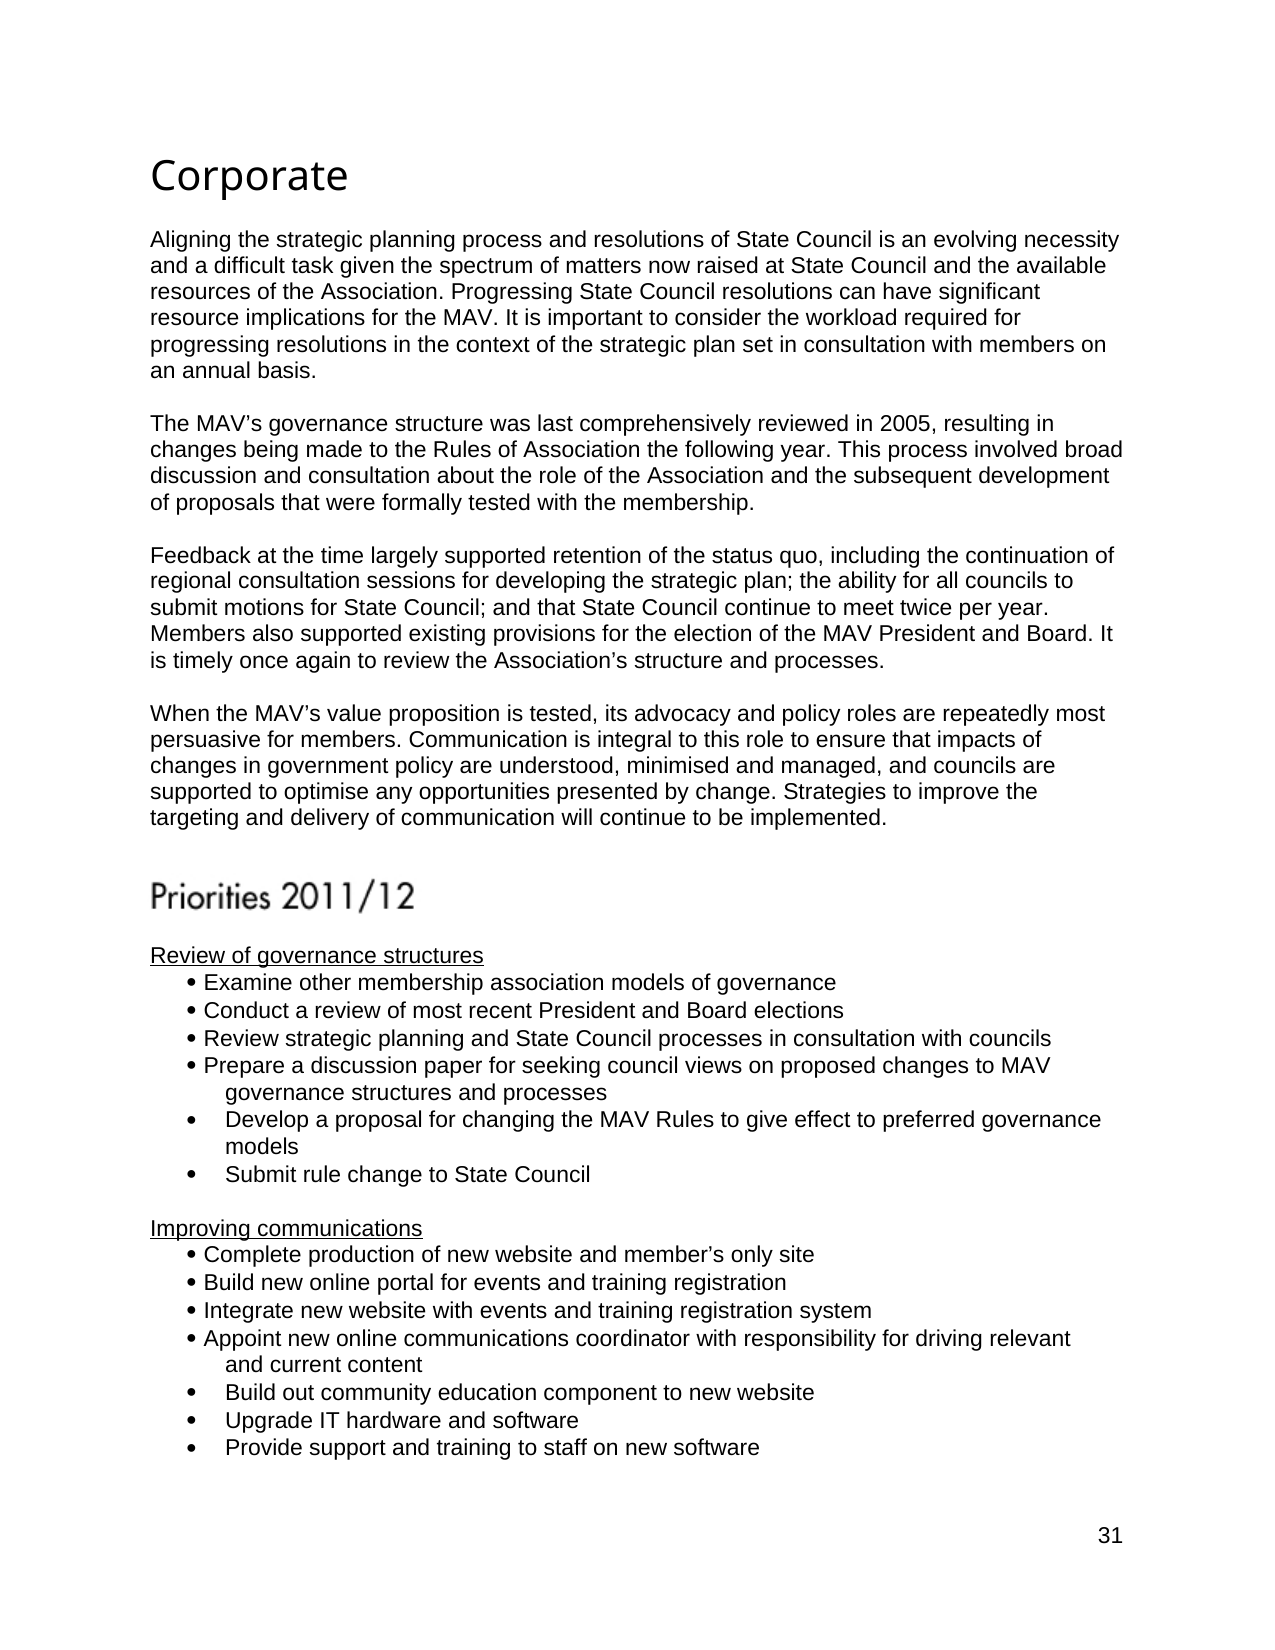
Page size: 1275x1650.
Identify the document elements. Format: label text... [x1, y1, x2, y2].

text  Conduct a review of most recent President and Board elections [187, 996, 1275, 1024]
text discussion and consultation about the role of the Association and the subsequent development [150, 463, 1275, 489]
text 31 [1098, 1527, 1275, 1548]
text persuasive for members. Communication is integral to this role to ensure that impacts of [150, 726, 1275, 752]
text  [187, 1378, 224, 1406]
text governance structures and processes [225, 1079, 1275, 1106]
text Aligning the strategic planning process and resolutions of State Council is an evolving necessity [150, 231, 1275, 252]
text  [187, 1406, 224, 1434]
text  Examine other membership association models of governance [187, 968, 1275, 996]
text changes being made to the Rules of Association the following year. This process involved broad [150, 436, 1275, 463]
text progressing resolutions in the context of the strategic plan set in consultation with members on [150, 331, 1275, 357]
text Submit rule change to State Council [225, 1160, 1275, 1188]
text The MAV’s governance structure was last comprehensively reviewed in 2005, resulting in [150, 411, 1275, 436]
text of proposals that were formally tested with the membership. [150, 489, 1275, 515]
text Upgrade IT hardware and software [225, 1406, 1097, 1434]
text  [187, 1160, 224, 1188]
text targeting and delivery of communication will continue to be implemented. [150, 805, 1275, 831]
text Improving communications [150, 1219, 1275, 1240]
text changes in government policy are understood, minimised and managed, and councils are [150, 752, 1275, 778]
text  Prepare a discussion paper for seeking council views on proposed changes to MAV [187, 1052, 1275, 1079]
text  Integrate new website with events and training registration system [187, 1296, 1275, 1324]
text Provide support and training to staff on new software [225, 1434, 1097, 1461]
text submit motions for State Council; and that State Council continue to meet twice per year. [150, 594, 1275, 621]
text  [187, 1106, 224, 1134]
text an annual basis. [150, 357, 1275, 384]
text resources of the Association. Progressing State Council resolutions can have significant [150, 279, 1275, 305]
text and current content [225, 1352, 1097, 1378]
text models [225, 1133, 1275, 1160]
text  Build new online portal for events and training registration [187, 1268, 1275, 1296]
text Feedback at the time largely supported retention of the status quo, including the continuation of [150, 547, 1275, 568]
text Review of governance structures [150, 947, 1275, 968]
text  Review strategic planning and State Council processes in consultation with councils [187, 1024, 1275, 1052]
text is timely once again to review the Association’s structure and processes. [150, 647, 1275, 673]
text  Complete production of new website and member’s only site [187, 1240, 1275, 1268]
text and a difficult task given the spectrum of matters now raised at State Council and the available [150, 252, 1275, 279]
text Develop a proposal for changing the MAV Rules to give effect to preferred governance [225, 1106, 1275, 1133]
text Members also supported existing provisions for the election of the MAV President and Board. It [150, 621, 1275, 647]
text resource implications for the MAV. It is important to consider the workload required for [150, 305, 1275, 331]
picture [147, 873, 431, 920]
text When the MAV’s value proposition is tested, its advocacy and policy roles are repeatedly most [150, 701, 1275, 726]
text Build out community education component to new website [225, 1378, 1097, 1406]
text Corporate [150, 150, 1275, 200]
text  [187, 1434, 224, 1462]
text supported to optimise any opportunities presented by change. Strategies to improve the [150, 778, 1275, 805]
text  Appoint new online communications coordinator with responsibility for driving relevant [187, 1324, 1275, 1352]
text regional consultation sessions for developing the strategic plan; the ability for all councils to [150, 568, 1275, 594]
